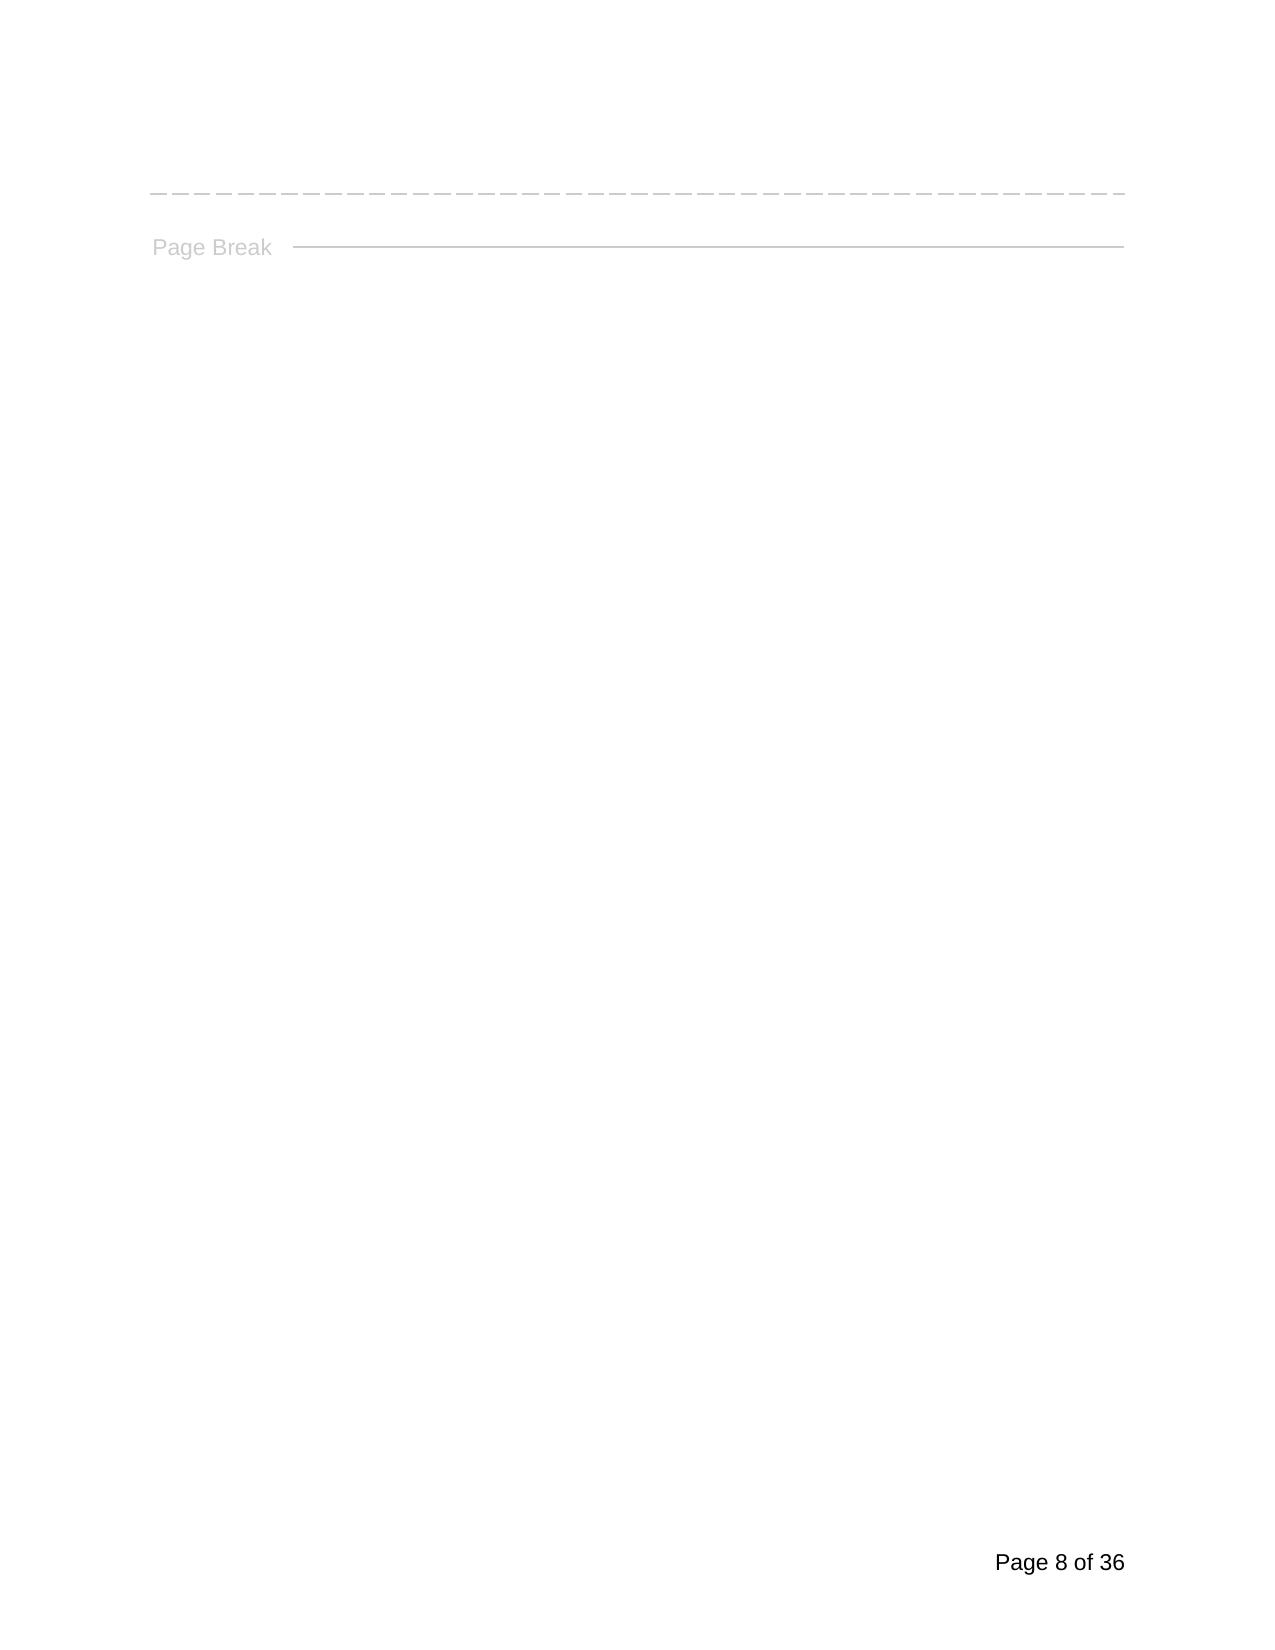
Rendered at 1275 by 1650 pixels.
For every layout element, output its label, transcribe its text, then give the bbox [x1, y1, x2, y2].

table_header [291, 234, 1125, 274]
table_header Page Break [151, 234, 291, 274]
